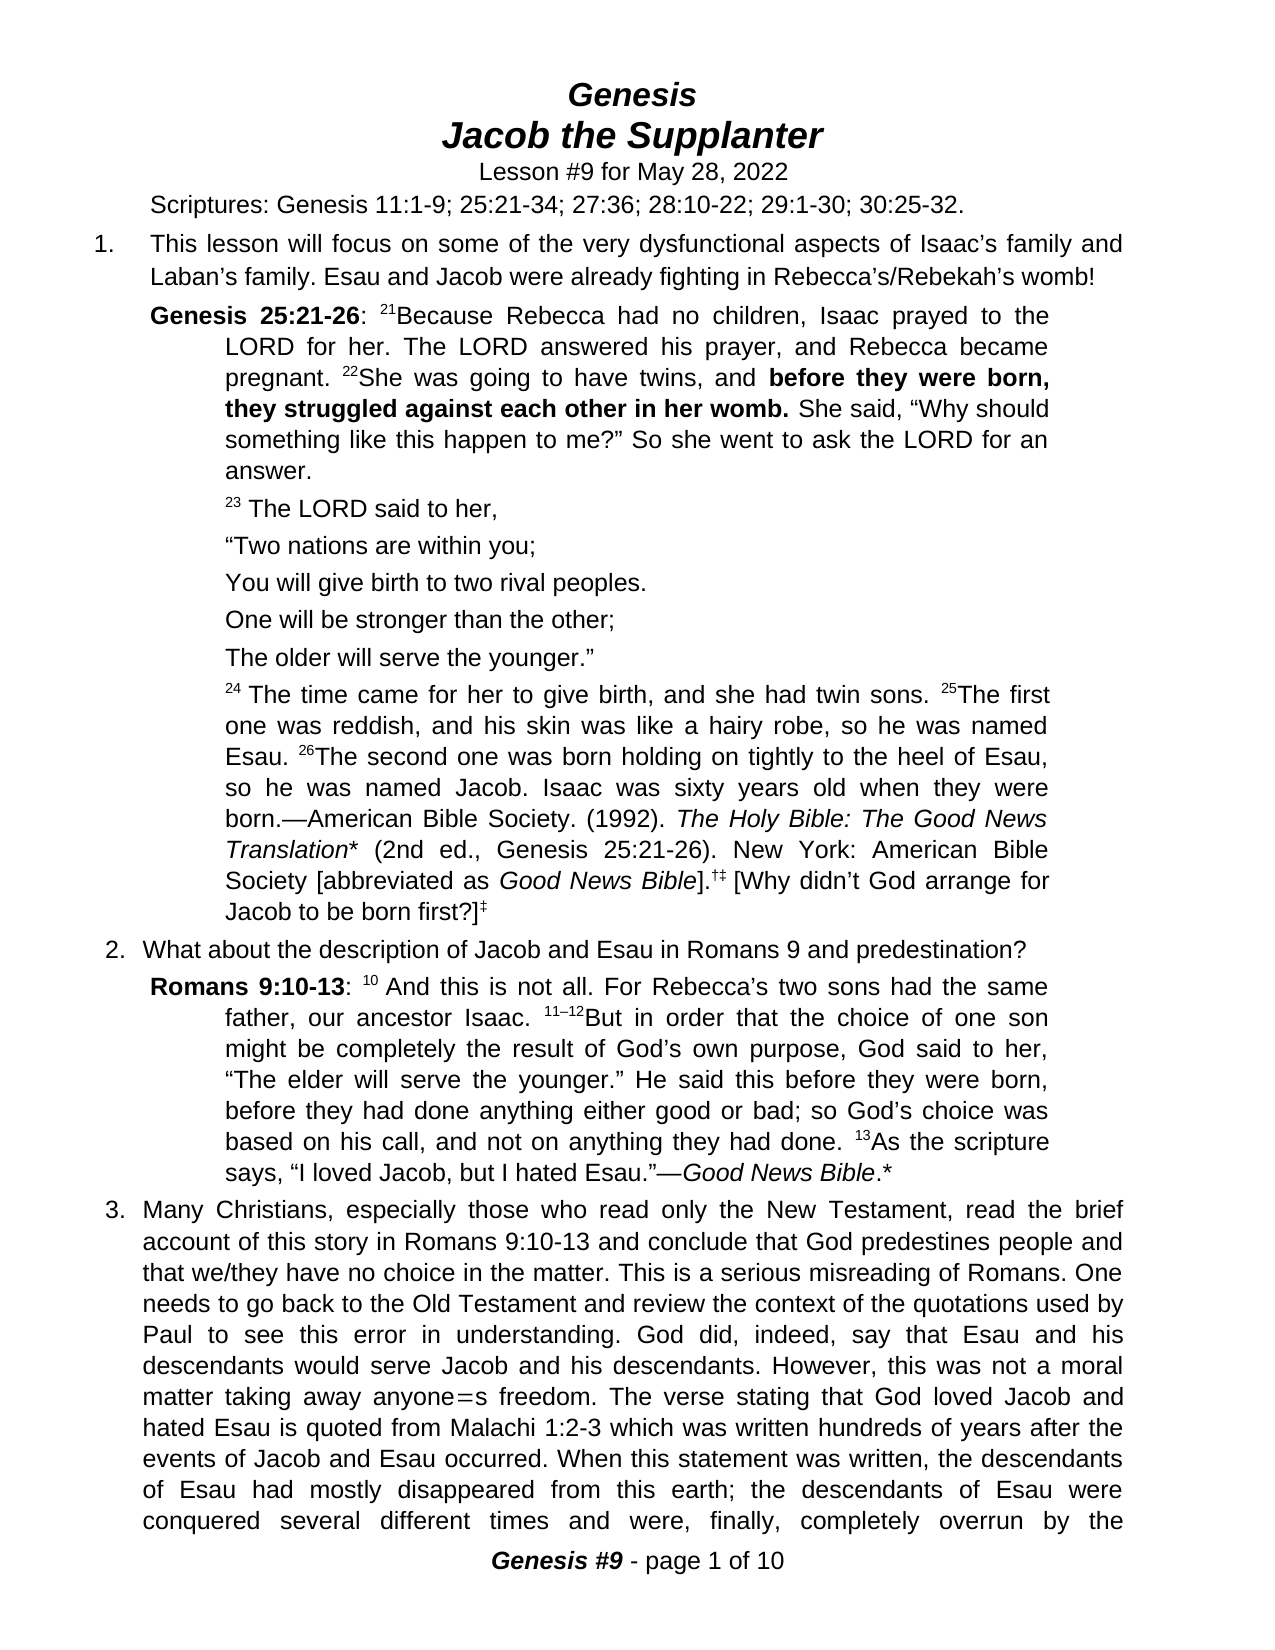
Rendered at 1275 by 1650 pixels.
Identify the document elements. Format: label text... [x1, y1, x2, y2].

text Scriptures: Genesis 11:1-9; 25:21-34; 27:36; 28:10-22; 29:1-30; 30:25-32. [150, 189, 1125, 218]
list The older will serve the younger.” [225, 643, 1050, 672]
list What about the description of Jacob and Esau in Romans 9 and predestination? [105, 935, 1125, 963]
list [105, 1196, 1125, 1535]
list This lesson will focus on some of the very dysfunctional aspects of Isaac’s family and Laban’s family. Esau and Jacob were already fighting in Rebecca’s/Rebekah’s womb! [94, 229, 1125, 291]
list 24 The time came for her to give birth, and she had twin sons. 25The first one was reddish, and his skin was like a hairy robe, so he was named Esau. 26The second one was born holding on tightly to the heel of Esau, so he was named Jacob. Isaac was sixty years old when they were born.―American Bible Society. (1992). The Holy Bible: The Good News Translation* (2nd ed., Genesis 25:21-26). New York: American Bible Society [abbreviated as Good News Bible].†‡ [Why didn’t God arrange for Jacob to be born first?]‡ [225, 680, 1050, 926]
text Genesis [105, 75, 1162, 113]
list You will give birth to two rival peoples. [225, 568, 1050, 597]
list One will be stronger than the other; [225, 606, 1050, 634]
text Lesson #9 for May 28, 2022 [105, 157, 1162, 185]
list 23 The LORD said to her, [225, 494, 1050, 522]
list Romans 9:10-13: 10 And this is not all. For Rebecca’s two sons had the same father, our ancestor Isaac. 11–12But in order that the choice of one son might be completely the result of God’s own purpose, God said to her, “The elder will serve the younger.” He said this before they were born, before they had done anything either good or bad; so God’s choice was based on his call, and not on anything they had done. 13As the scripture says, “I loved Jacob, but I hated Esau.”―Good News Bible.* [150, 972, 1050, 1187]
list “Two nations are within you; [225, 531, 1050, 560]
list Genesis 25:21-26: 21Because Rebecca had no children, Isaac prayed to the LORD for her. The LORD answered his prayer, and Rebecca became pregnant. 22She was going to have twins, and before they were born, they struggled against each other in her womb. She said, “Why should something like this happen to me?” So she went to ask the LORD for an answer. [150, 301, 1050, 485]
text Jacob the Supplanter [105, 113, 1162, 157]
